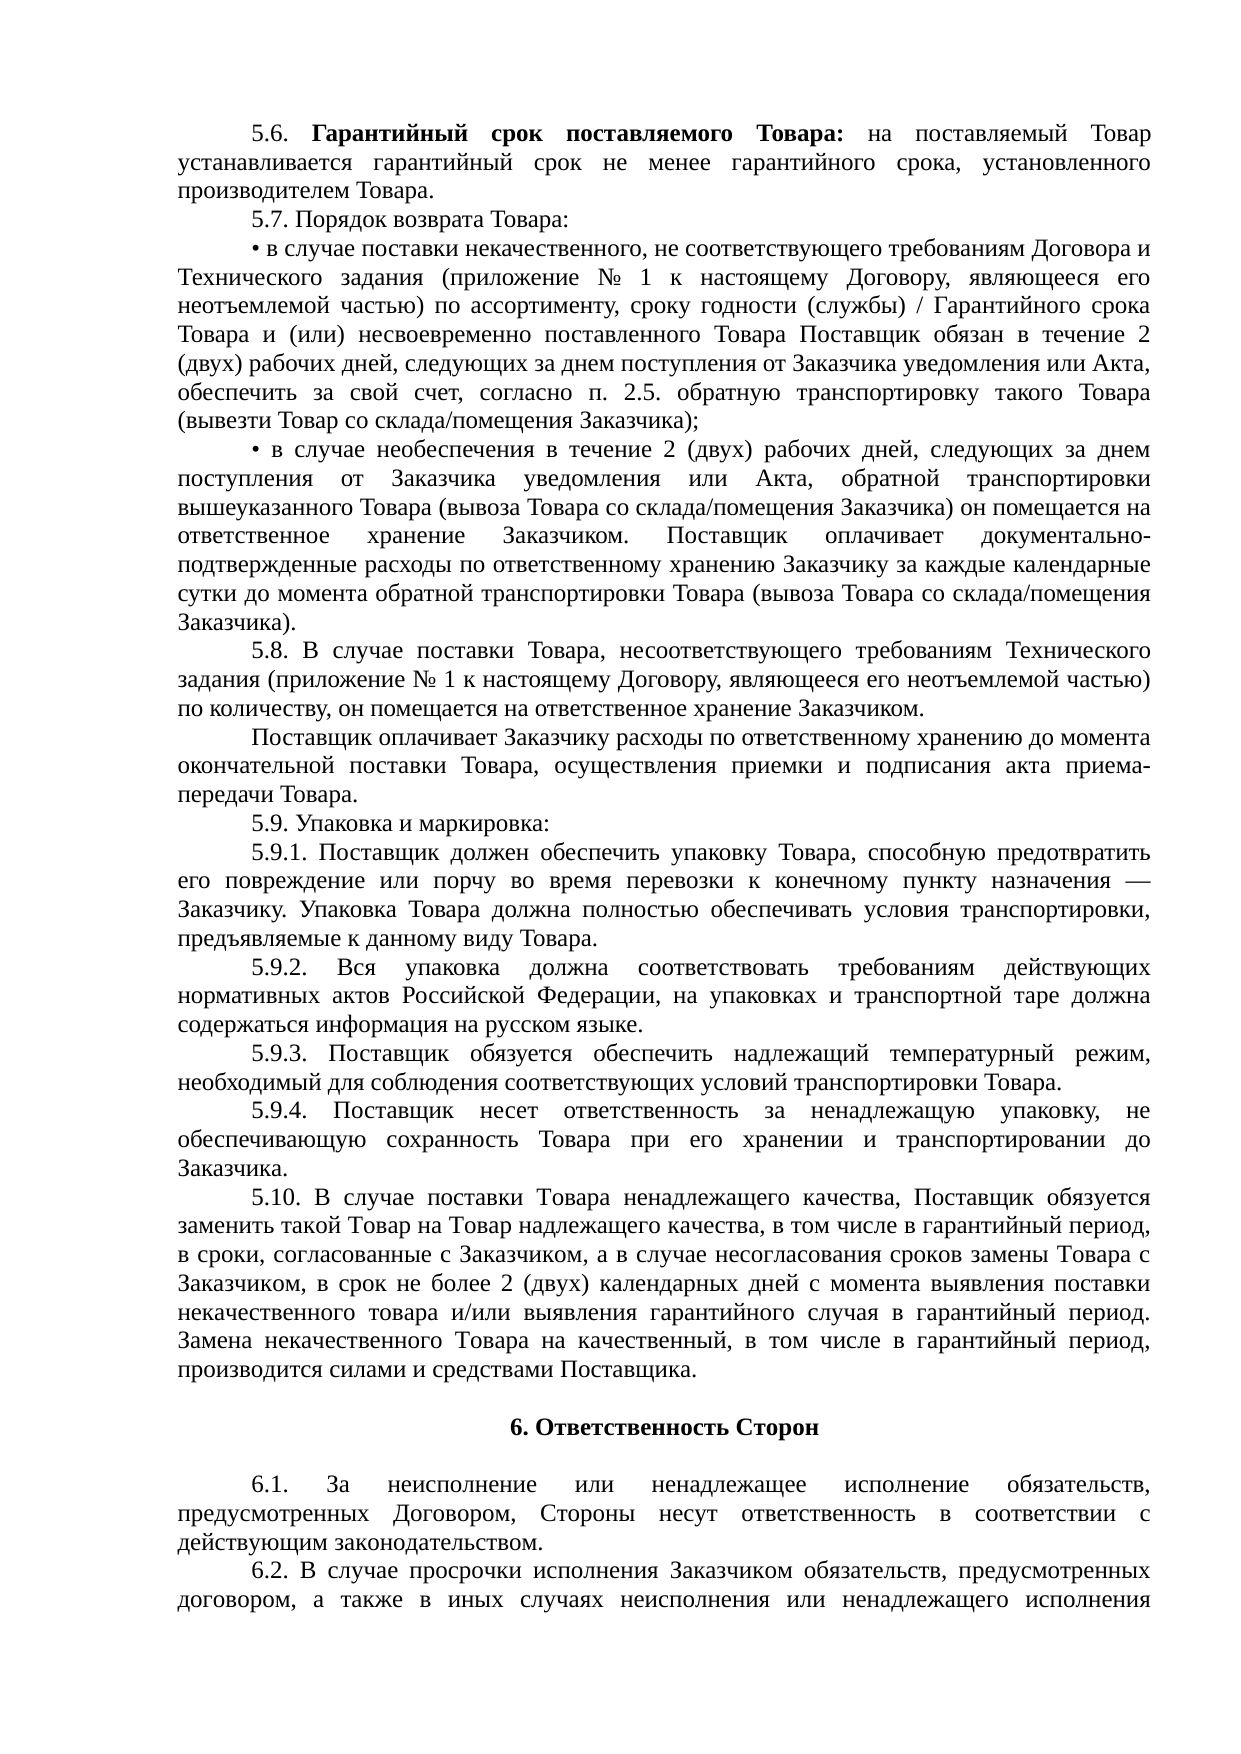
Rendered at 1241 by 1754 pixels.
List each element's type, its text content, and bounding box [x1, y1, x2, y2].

text 5.6. Гарантийный срок поставляемого Товара: на поставляемый Товар устанавливается гарантийный срок не менее гарантийного срока, установленного производителем Товара. [177, 118, 1152, 204]
text 6.1. За неисполнение или ненадлежащее исполнение обязательств, предусмотренных Договором, Стороны несут ответственность в соответствии с действующим законодательством. [177, 1469, 1152, 1556]
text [177, 1556, 1152, 1613]
text • в случае поставки некачественного, не соответствующего требованиям Договора и Технического задания (приложение № 1 к настоящему Договору, являющееся его неотъемлемой частью) по ассортименту, сроку годности (службы) / Гарантийного срока Товара и (или) несвоевременно поставленного Товара Поставщик обязан в течение 2 (двух) рабочих дней, следующих за днем поступления от Заказчика уведомления или Акта, обеспечить за свой счет, согласно п. 2.5. обратную транспортировку такого Товара (вывезти Товар со склада/помещения Заказчика); [177, 233, 1152, 434]
text 5.7. Порядок возврата Товара: [177, 204, 1152, 233]
text 5.9.1. Поставщик должен обеспечить упаковку Товара, способную предотвратить его повреждение или порчу во время перевозки к конечному пункту назначения — Заказчику. Упаковка Товара должна полностью обеспечивать условия транспортировки, предъявляемые к данному виду Товара. [177, 837, 1152, 952]
text 5.9. Упаковка и маркировка: [177, 808, 1152, 837]
text 5.9.2. Вся упаковка должна соответствовать требованиям действующих нормативных актов Российской Федерации, на упаковках и транспортной таре должна содержаться информация на русском языке. [177, 952, 1152, 1038]
text • в случае необеспечения в течение 2 (двух) рабочих дней, следующих за днем поступления от Заказчика уведомления или Акта, обратной транспортировки вышеуказанного Товара (вывоза Товара со склада/помещения Заказчика) он помещается на ответственное хранение Заказчиком. Поставщик оплачивает документально-подтвержденные расходы по ответственному хранению Заказчику за каждые календарные сутки до момента обратной транспортировки Товара (вывоза Товара со склада/помещения Заказчика). [177, 434, 1152, 636]
text Поставщик оплачивает Заказчику расходы по ответственному хранению до момента окончательной поставки Товара, осуществления приемки и подписания акта приема-передачи Товара. [177, 722, 1152, 808]
text 5.10. В случае поставки Товара ненадлежащего качества, Поставщик обязуется заменить такой Товар на Товар надлежащего качества, в том числе в гарантийный период, в сроки, согласованные с Заказчиком, а в случае несогласования сроков замены Товара с Заказчиком, в срок не более 2 (двух) календарных дней с момента выявления поставки некачественного товара и/или выявления гарантийного случая в гарантийный период. Замена некачественного Товара на качественный, в том числе в гарантийный период, производится силами и средствами Поставщика. [177, 1182, 1152, 1383]
text 5.9.4. Поставщик несет ответственность за ненадлежащую упаковку, не обеспечивающую сохранность Товара при его хранении и транспортировании до Заказчика. [177, 1096, 1152, 1182]
text 5.8. В случае поставки Товара, несоответствующего требованиям Технического задания (приложение № 1 к настоящему Договору, являющееся его неотъемлемой частью) по количеству, он помещается на ответственное хранение Заказчиком. [177, 636, 1152, 722]
text 6. Ответственность Сторон [177, 1412, 1152, 1441]
text 5.9.3. Поставщик обязуется обеспечить надлежащий температурный режим, необходимый для соблюдения соответствующих условий транспортировки Товара. [177, 1038, 1152, 1096]
